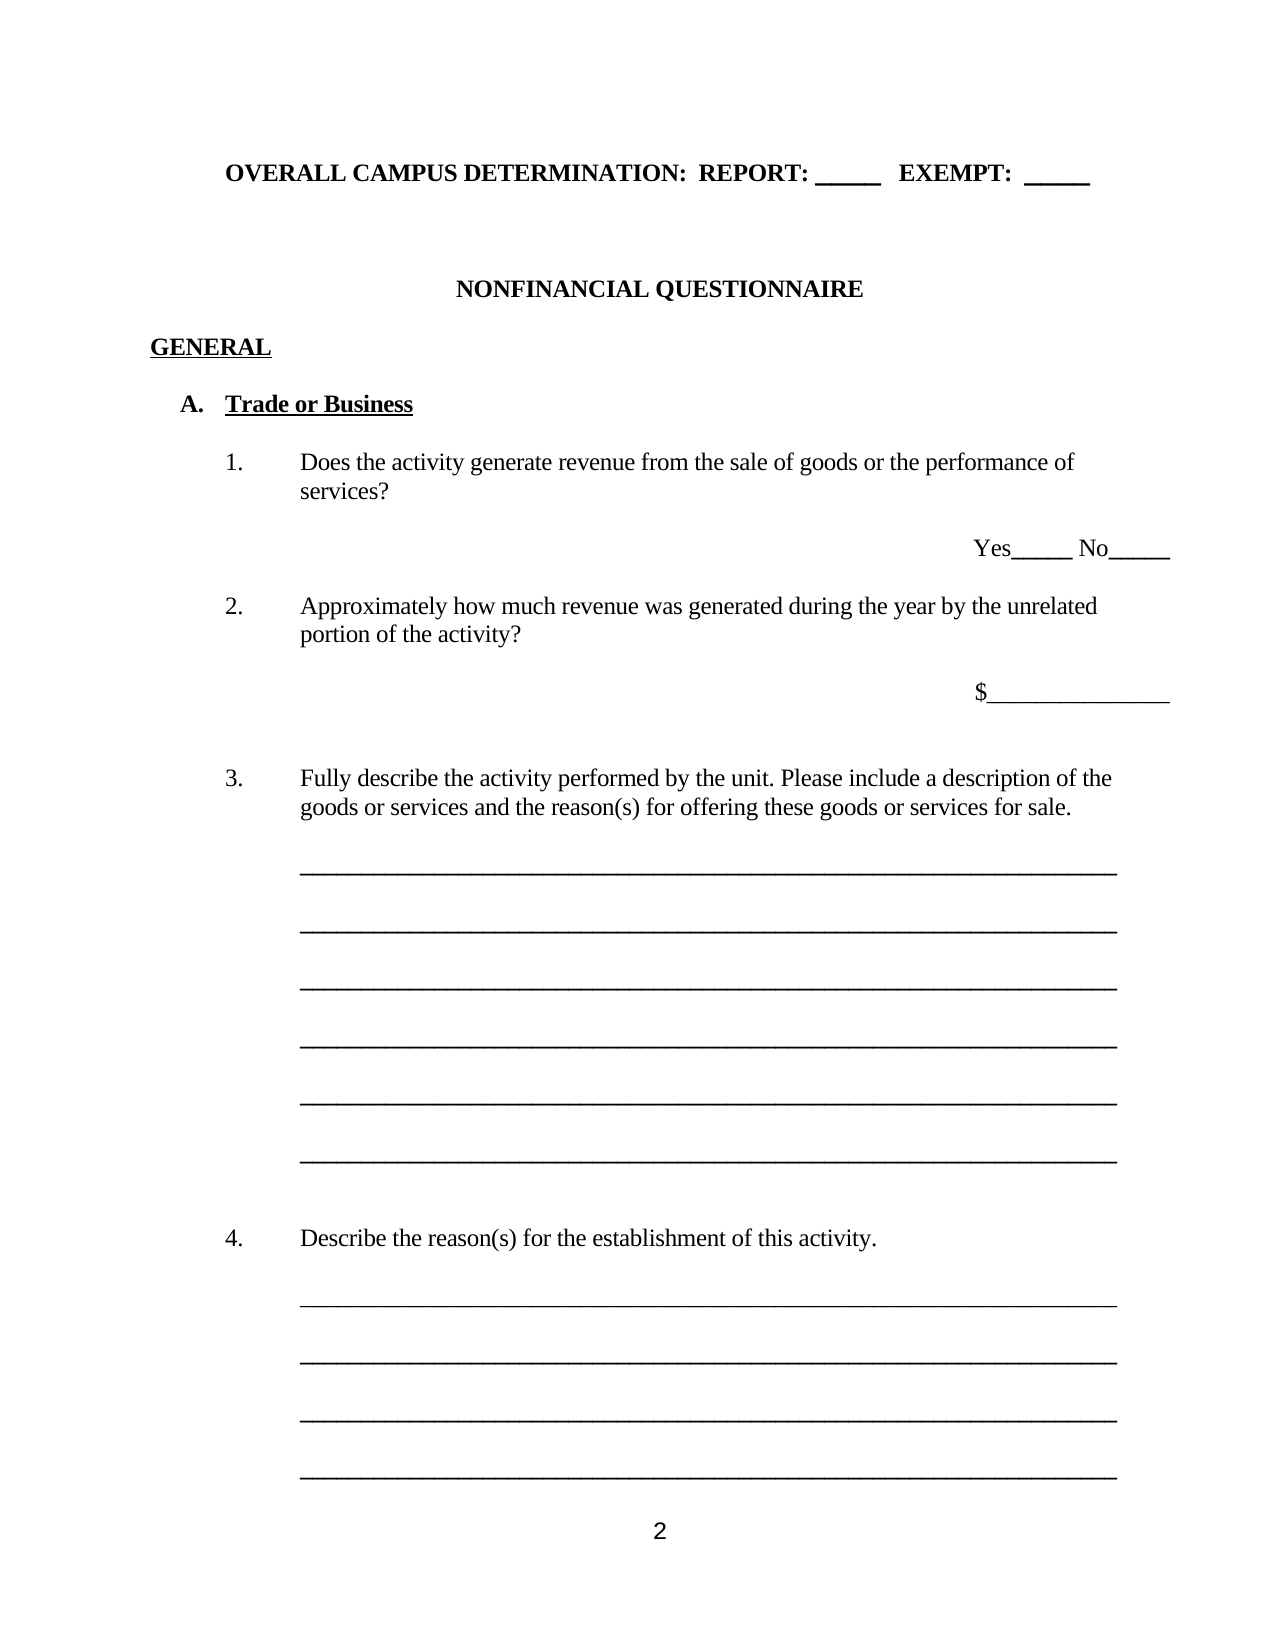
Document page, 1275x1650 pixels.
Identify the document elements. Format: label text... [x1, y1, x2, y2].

text ___________________________________________________________________ [225, 849, 1170, 878]
text A. Trade or Business [150, 389, 1170, 418]
text ___________________________________________________________________ [225, 964, 1170, 993]
text ___________________________________________________________________ [225, 907, 1170, 936]
text portion of the activity? [150, 619, 1170, 648]
text OVERALL CAMPUS DETERMINATION: REPORT: ____ EXEMPT: ____ [150, 150, 1170, 188]
text Yes_____ No_____ [150, 533, 1170, 562]
text ___________________________________________________________________ [225, 1079, 1170, 1108]
text ___________________________________________________________________ [300, 1338, 1170, 1367]
text NONFINANCIAL QUESTIONNAIRE [150, 274, 1170, 303]
text 2. Approximately how much revenue was generated during the year by the unrelated [150, 591, 1170, 619]
text ___________________________________________________________________ [225, 1022, 1170, 1051]
text GENERAL [150, 332, 1170, 361]
text $_______________ [150, 677, 1170, 706]
text ___________________________________________________________________ [225, 1137, 1170, 1166]
text goods or services and the reason(s) for offering these goods or services for sale. [150, 792, 1170, 821]
text 4. Describe the reason(s) for the establishment of this activity. [150, 1223, 1170, 1252]
text 3. Fully describe the activity performed by the unit. Please include a description of the [150, 763, 1170, 792]
text ___________________________________________________________________ [300, 1396, 1170, 1424]
text ___________________________________________________________________ [300, 1453, 1170, 1482]
text services? [150, 476, 1170, 504]
text 1. Does the activity generate revenue from the sale of goods or the performance of [150, 447, 1170, 476]
text ___________________________________________________________________ [300, 1281, 1170, 1309]
